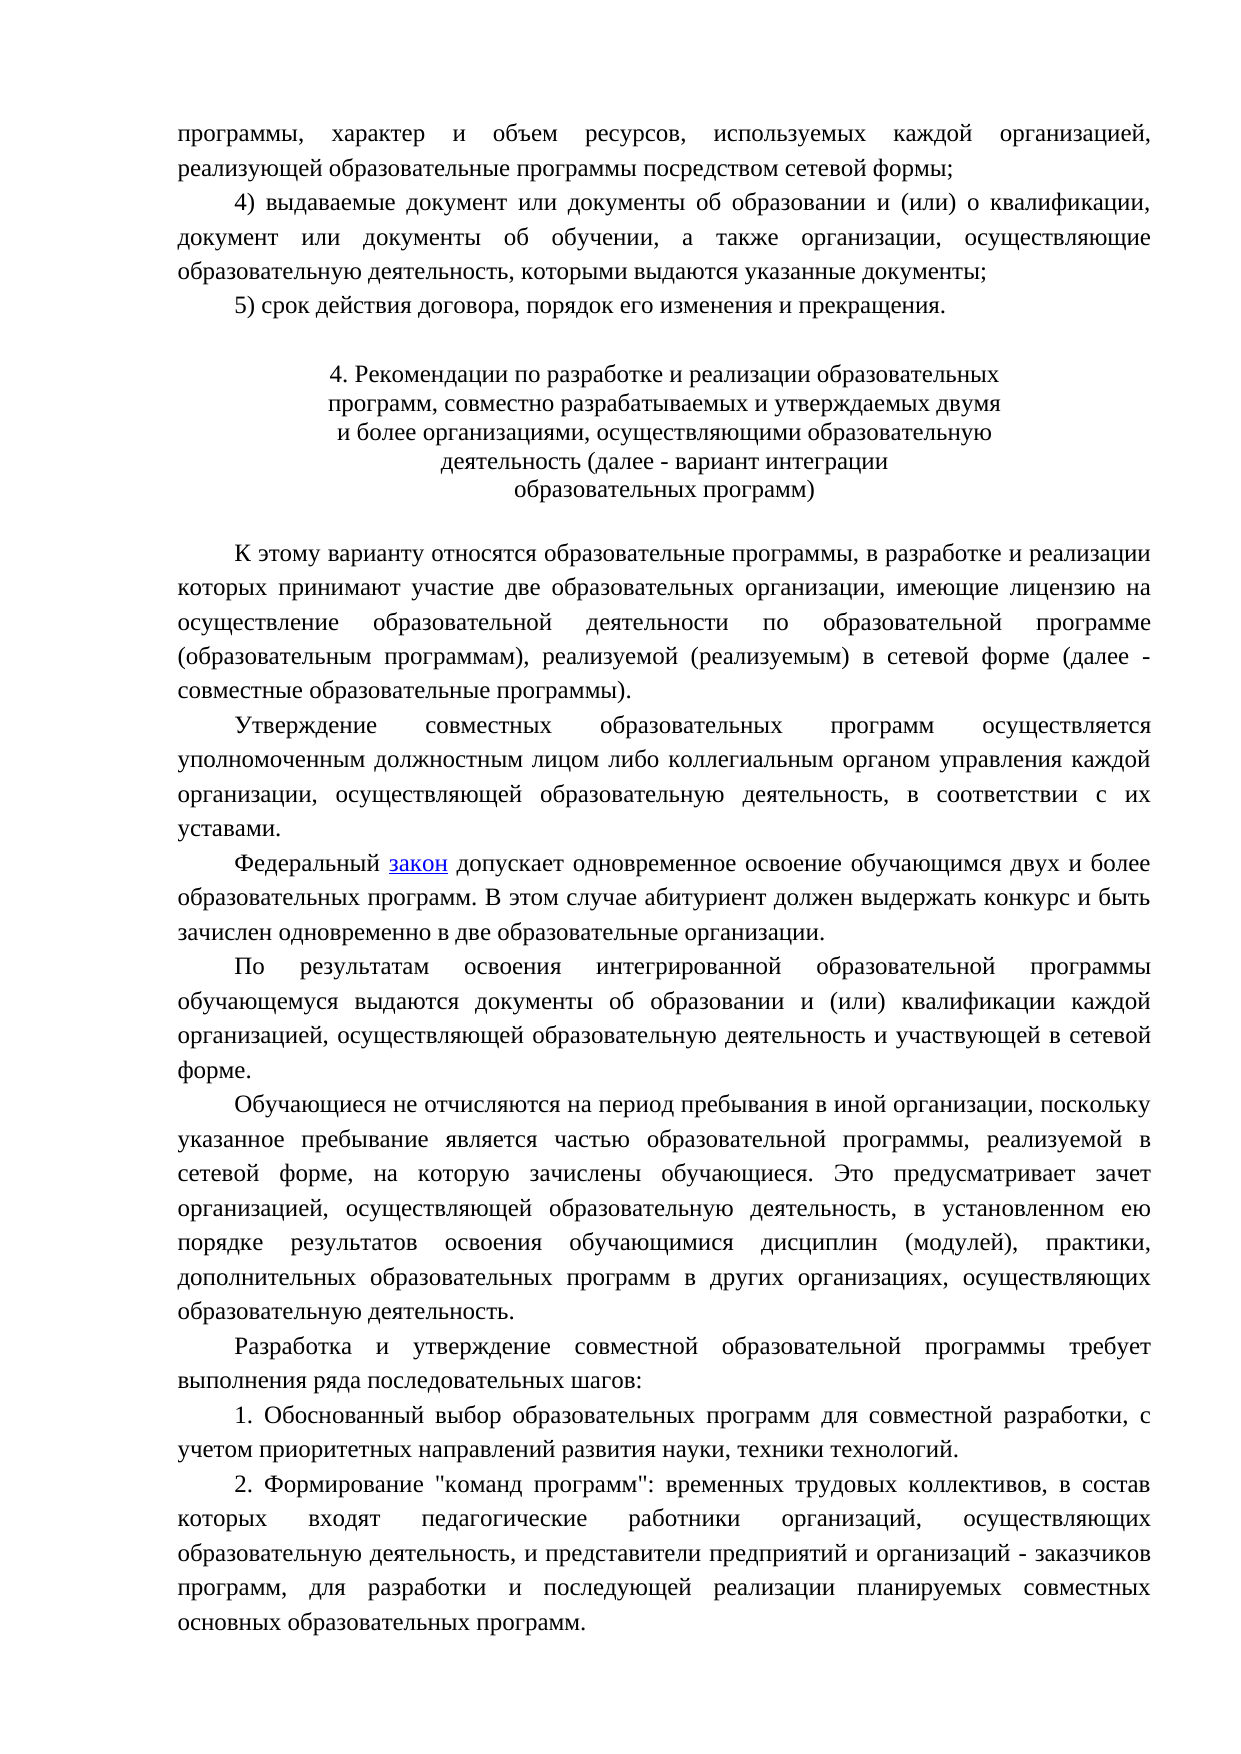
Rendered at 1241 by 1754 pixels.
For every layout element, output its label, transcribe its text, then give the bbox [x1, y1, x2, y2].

text Обучающиеся не отчисляются на период пребывания в иной организации, поскольку указанное пребывание является частью образовательной программы, реализуемой в сетевой форме, на которую зачислены обучающиеся. Это предусматривает зачет организацией, осуществляющей образовательную деятельность, в установленном ею порядке результатов освоения обучающимися дисциплин (модулей), практики, дополнительных образовательных программ в других организациях, осуществляющих образовательную деятельность. [177, 1089, 1152, 1325]
text деятельность (далее - вариант интеграции [177, 446, 1152, 474]
text программ, совместно разрабатываемых и утверждаемых двумя [177, 388, 1152, 417]
text 5) срок действия договора, порядок его изменения и прекращения. [177, 291, 1152, 319]
text Федеральный закон допускает одновременное освоение обучающимся двух и более образовательных программ. В этом случае абитуриент должен выдержать конкурс и быть зачислен одновременно в две образовательные организации. [177, 848, 1152, 946]
text 4) выдаваемые документ или документы об образовании и (или) о квалификации, документ или документы об обучении, а также организации, осуществляющие образовательную деятельность, которыми выдаются указанные документы; [177, 187, 1152, 285]
text 2. Формирование "команд программ": временных трудовых коллективов, в состав которых входят педагогические работники организаций, осуществляющих образовательную деятельность, и представители предприятий и организаций - заказчиков программ, для разработки и последующей реализации планируемых совместных основных образовательных программ. [177, 1469, 1152, 1635]
text 4. Рекомендации по разработке и реализации образовательных [177, 359, 1152, 388]
text 1. Обоснованный выбор образовательных программ для совместной разработки, с учетом приоритетных направлений развития науки, техники технологий. [177, 1400, 1152, 1463]
text и более организациями, осуществляющими образовательную [177, 417, 1152, 446]
text Разработка и утверждение совместной образовательной программы требует выполнения ряда последовательных шагов: [177, 1331, 1152, 1394]
text По результатам освоения интегрированной образовательной программы обучающемуся выдаются документы об образовании и (или) квалификации каждой организацией, осуществляющей образовательную деятельность и участвующей в сетевой форме. [177, 951, 1152, 1084]
text К этому варианту относятся образовательные программы, в разработке и реализации которых принимают участие две образовательных организации, имеющие лицензию на осуществление образовательной деятельности по образовательной программе (образовательным программам), реализуемой (реализуемым) в сетевой форме (далее - совместные образовательные программы). [177, 538, 1152, 704]
text Утверждение совместных образовательных программ осуществляется уполномоченным должностным лицом либо коллегиальным органом управления каждой организации, осуществляющей образовательную деятельность, в соответствии с их уставами. [177, 710, 1152, 842]
text образовательных программ) [177, 474, 1152, 503]
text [177, 118, 1152, 181]
